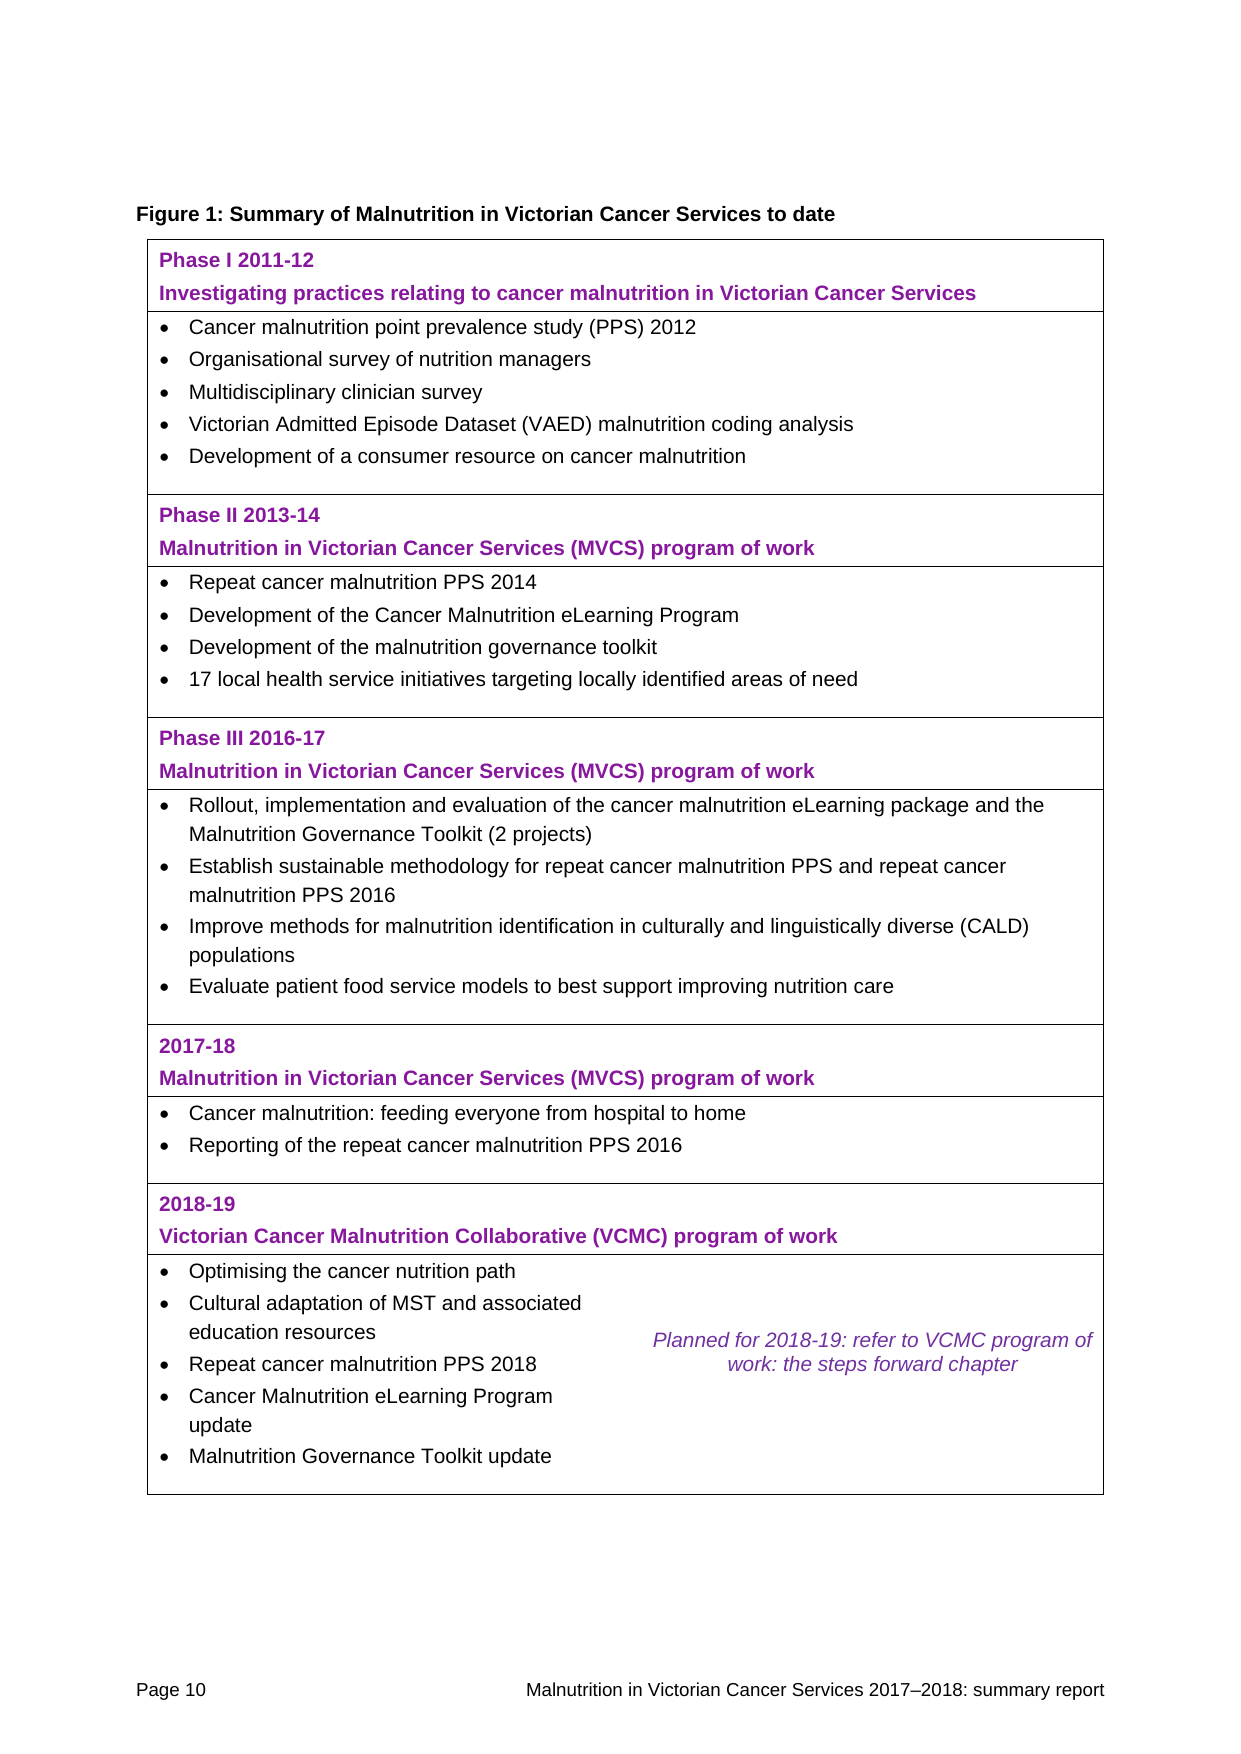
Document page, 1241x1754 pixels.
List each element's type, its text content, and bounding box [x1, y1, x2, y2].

table_cell Phase II 2013-14 Malnutrition in Victorian Cancer Services (MVCS) program of work [148, 495, 1103, 566]
table_cell Phase III 2016-17 Malnutrition in Victorian Cancer Services (MVCS) program of work [148, 718, 1103, 789]
table_cell Repeat cancer malnutrition PPS 2014 Development of the Cancer Malnutrition eLearning Program Development of the malnutrition governance toolkit 17 local health service initiatives targeting locally identified areas of need [148, 567, 1103, 717]
table_header Phase I 2011-12 Investigating practices relating to cancer malnutrition in Victorian Cancer Services [148, 240, 1103, 311]
table_cell Optimising the cancer nutrition path Cultural adaptation of MST and associated education resources Repeat cancer malnutrition PPS 2018 Cancer Malnutrition eLearning Program update Malnutrition Governance Toolkit update [148, 1255, 626, 1494]
table_cell Cancer malnutrition: feeding everyone from hospital to home Reporting of the repeat cancer malnutrition PPS 2016 [148, 1097, 1103, 1182]
table_cell Cancer malnutrition point prevalence study (PPS) 2012 Organisational survey of nutrition managers Multidisciplinary clinician survey Victorian Admitted Episode Dataset (VAED) malnutrition coding analysis Development of a consumer resource on cancer malnutrition [148, 312, 1103, 494]
table_cell Rollout, implementation and evaluation of the cancer malnutrition eLearning package and the Malnutrition Governance Toolkit (2 projects) Establish sustainable methodology for repeat cancer malnutrition PPS and repeat cancer malnutrition PPS 2016 Improve methods for malnutrition identification in culturally and linguistically diverse (CALD) populations Evaluate patient food service models to best support improving nutrition care [148, 790, 1103, 1024]
table_cell Planned for 2018-19: refer to VCMC program of work: the steps forward chapter [626, 1255, 1103, 1494]
table_cell 2018-19 Victorian Cancer Malnutrition Collaborative (VCMC) program of work [148, 1184, 1103, 1254]
text Figure 1: Summary of Malnutrition in Victorian Cancer Services to date [136, 202, 1104, 226]
table_cell 2017-18 Malnutrition in Victorian Cancer Services (MVCS) program of work [148, 1025, 1103, 1096]
